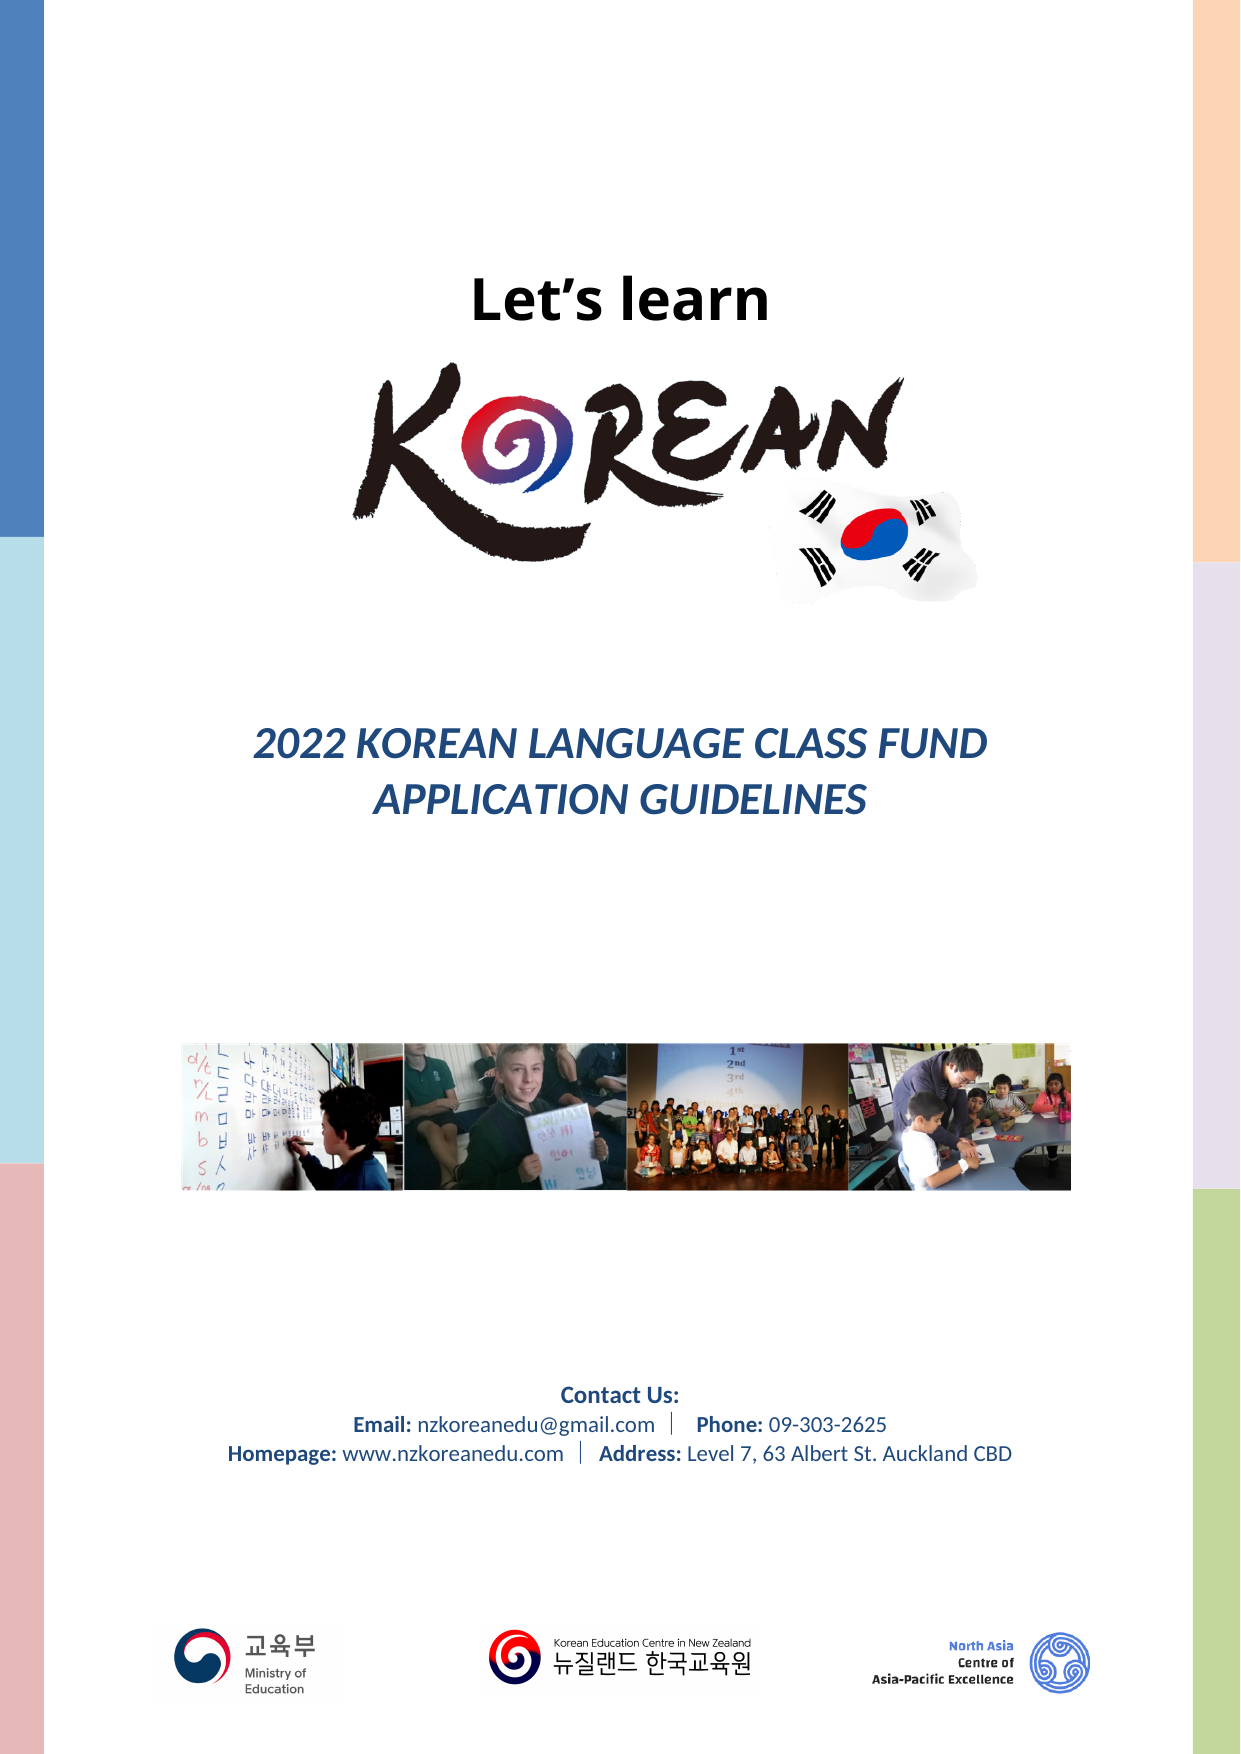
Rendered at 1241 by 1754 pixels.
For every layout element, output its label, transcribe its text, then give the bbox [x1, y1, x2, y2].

picture [150, 1624, 344, 1703]
picture [866, 1626, 1091, 1695]
text Homepage: www.nzkoreanedu.com ｜ Address: Level 7, 63 Albert St. Auckland CBD [150, 1438, 1090, 1467]
text Contact Us: [150, 1380, 1090, 1409]
picture [181, 1043, 1072, 1191]
text Let’s learn [150, 258, 1090, 338]
text 2022 KOREAN LANGUAGE CLASS FUND [150, 714, 1090, 769]
picture [352, 362, 983, 604]
text APPLICATION GUIDELINES [150, 769, 1090, 826]
text Email: nzkoreanedu@gmail.com ｜ Phone: 09-303-2625 [150, 1409, 1090, 1438]
picture [480, 1623, 760, 1694]
